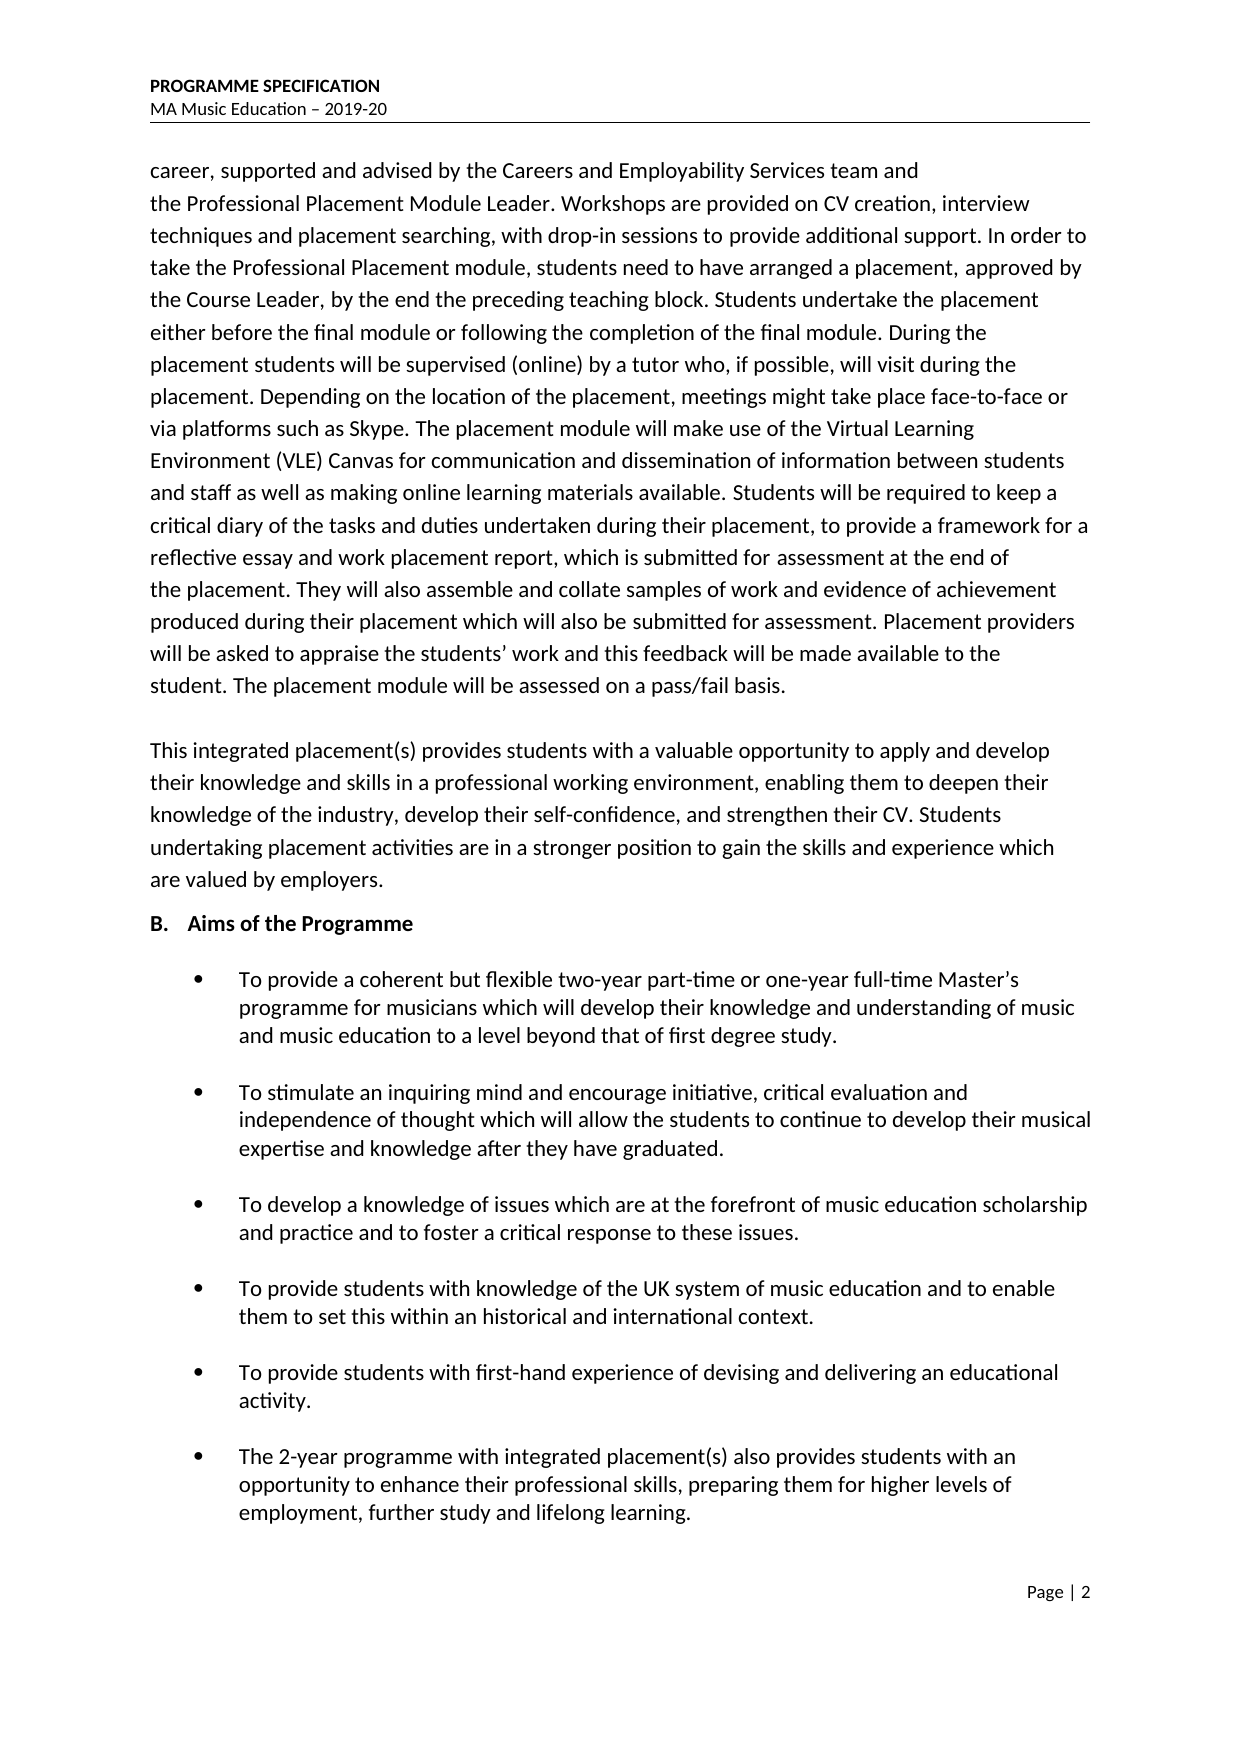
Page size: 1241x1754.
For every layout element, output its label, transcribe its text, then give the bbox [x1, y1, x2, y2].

list The 2-year programme with integrated placement(s) also provides students with an opportunity to enhance their professional skills, preparing them for higher levels of employment, further study and lifelong learning. [194, 1442, 1091, 1526]
list To develop a knowledge of issues which are at the forefront of music education scholarship and practice and to foster a critical response to these issues. [194, 1190, 1091, 1246]
list To provide a coherent but flexible two-year part-time or one-year full-time Master’s programme for musicians which will develop their knowledge and understanding of music and music education to a level beyond that of first degree study. [194, 966, 1093, 1049]
list To stimulate an inquiring mind and encourage initiative, critical evaluation and independence of thought which will allow the students to continue to develop their musical expertise and knowledge after they have graduated. [194, 1078, 1093, 1162]
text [150, 157, 1090, 700]
list To provide students with knowledge of the UK system of music education and to enable them to set this within an historical and international context. [194, 1274, 1091, 1330]
text This integrated placement(s) provides students with a valuable opportunity to apply and develop their knowledge and skills in a professional working environment, enabling them to deepen their knowledge of the industry, develop their self-confidence, and strengthen their CV. Students undertaking placement activities are in a stronger position to gain the skills and experience which are valued by employers. [150, 736, 1090, 893]
list To provide students with first-hand experience of devising and delivering an educational activity. [194, 1358, 1091, 1414]
list Aims of the Programme [150, 909, 1090, 937]
